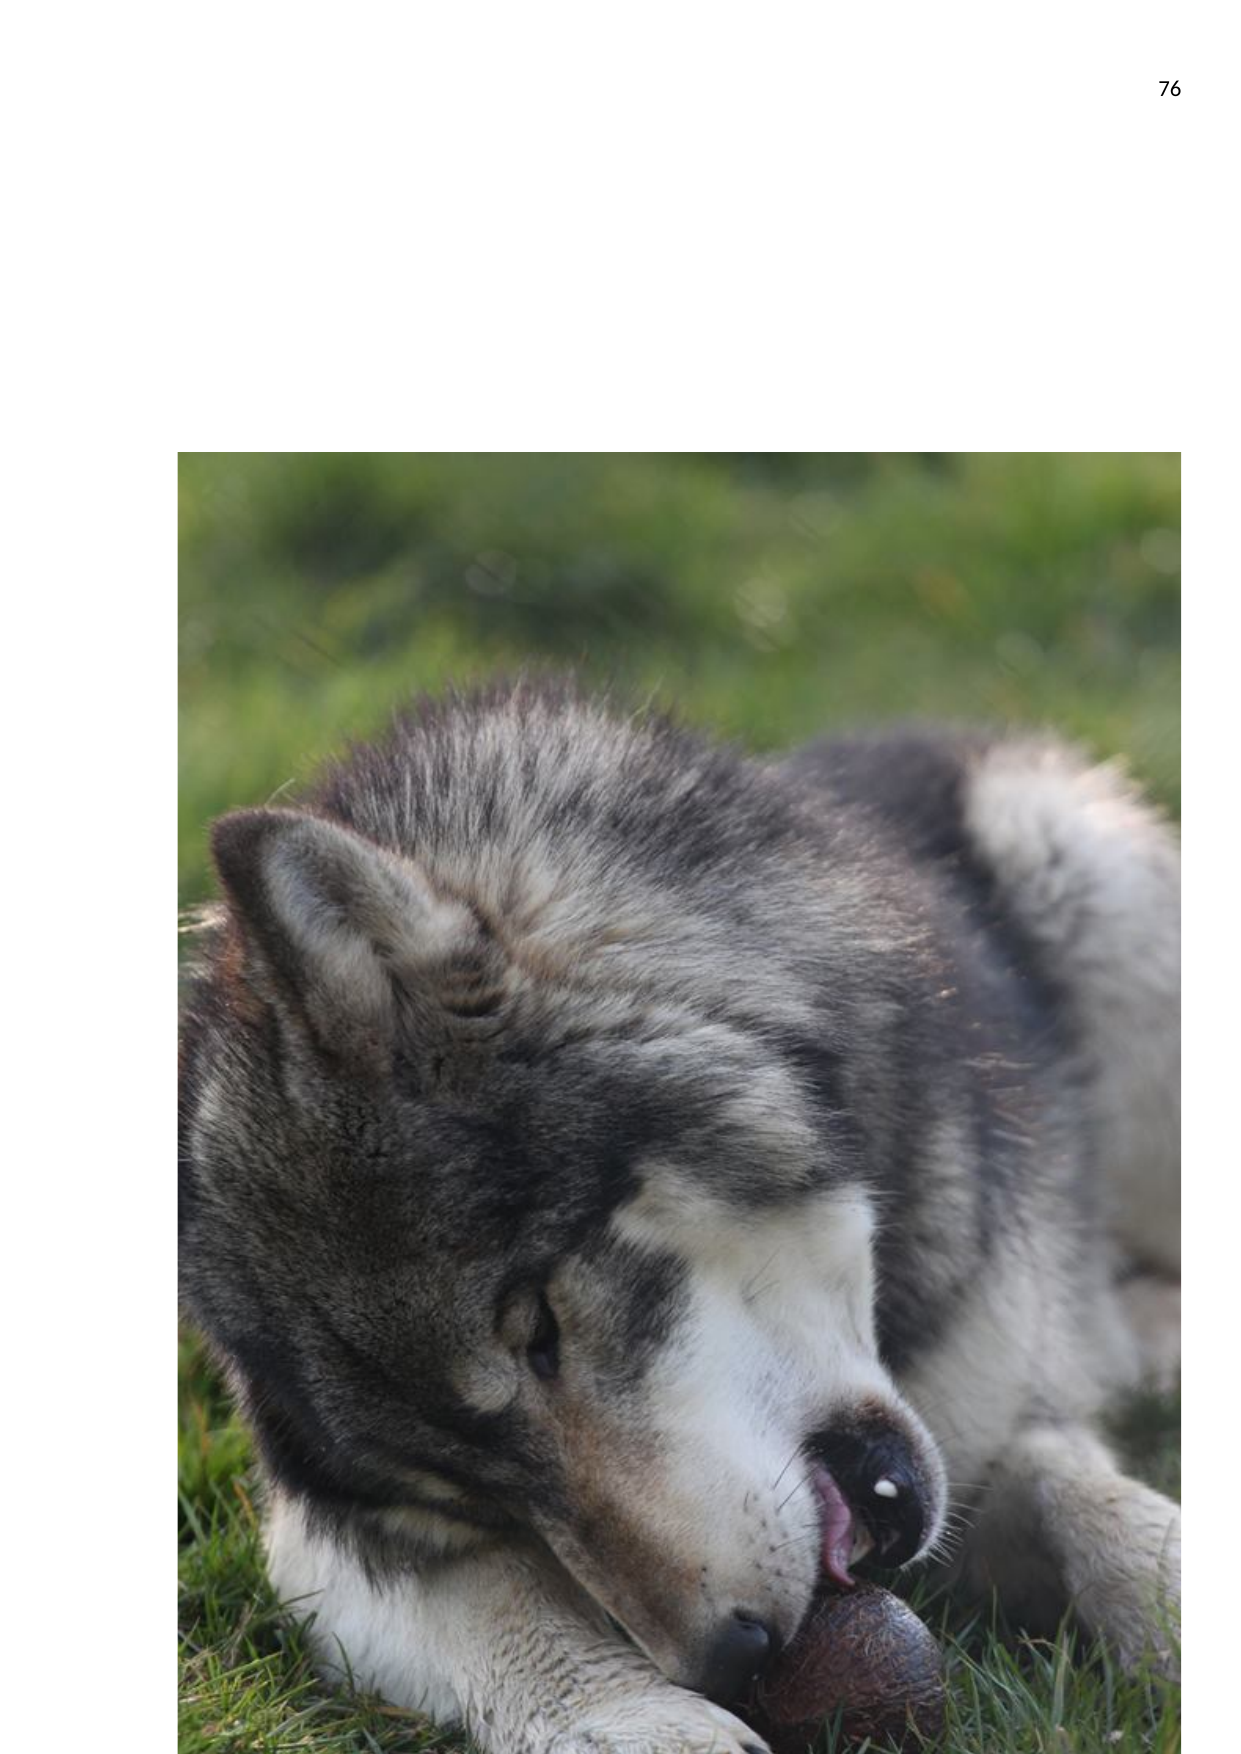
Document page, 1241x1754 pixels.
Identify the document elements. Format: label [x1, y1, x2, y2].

picture [177, 452, 1182, 1754]
